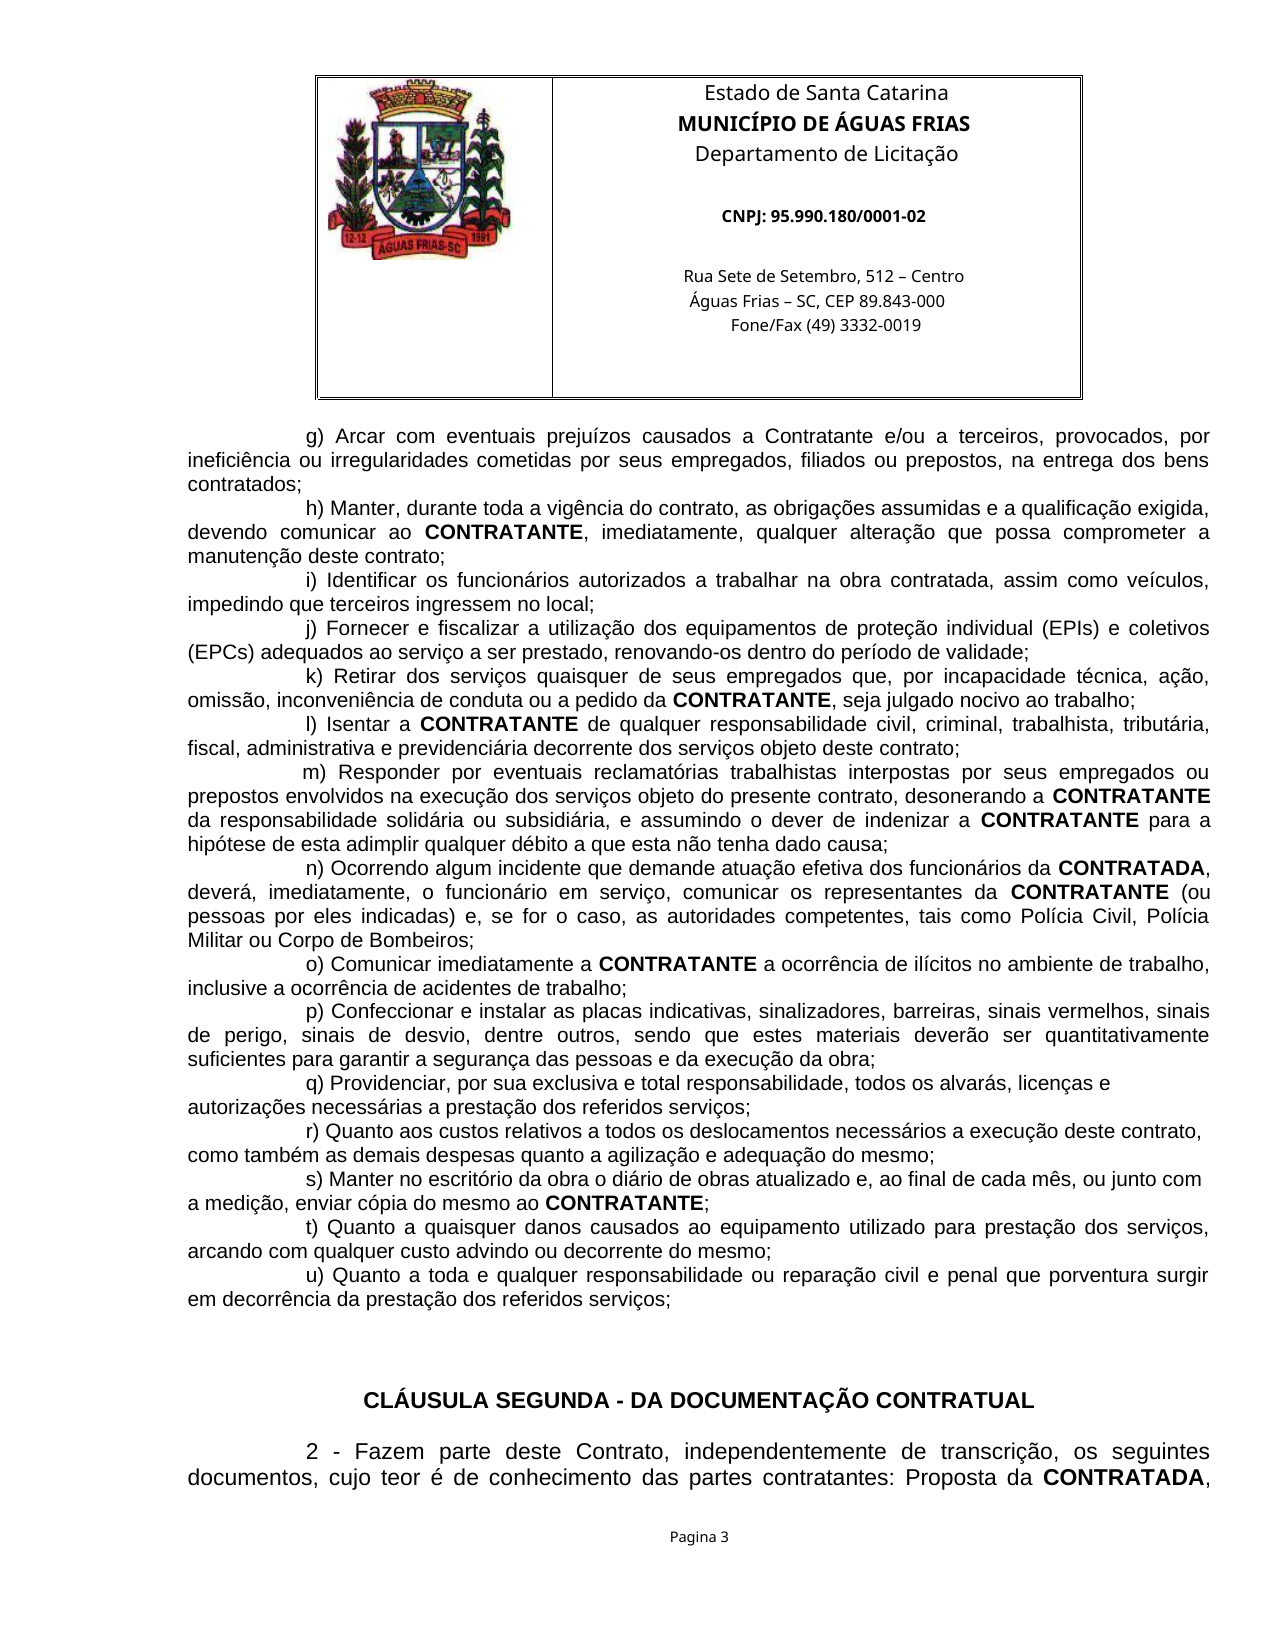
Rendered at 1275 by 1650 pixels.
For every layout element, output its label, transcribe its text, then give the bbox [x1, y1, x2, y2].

picture [327, 78, 514, 260]
text i) Identificar os funcionários autorizados a trabalhar na obra contratada, assim como veículos, impedindo que terceiros ingressem no local; [187, 568, 1211, 616]
text CLÁUSULA SEGUNDA - DA DOCUMENTAÇÃO CONTRATUAL [187, 1387, 1211, 1414]
text m) Responder por eventuais reclamatórias trabalhistas interpostas por seus empregados ou prepostos envolvidos na execução dos serviços objeto do presente contrato, desonerando a CONTRATANTE da responsabilidade solidária ou subsidiária, e assumindo o dever de indenizar a CONTRATANTE para a hipótese de esta adimplir qualquer débito a que esta não tenha dado causa; [187, 760, 1211, 856]
text q) Providenciar, por sua exclusiva e total responsabilidade, todos os alvarás, licenças e autorizações necessárias a prestação dos referidos serviços; [187, 1071, 1211, 1119]
text g) Arcar com eventuais prejuízos causados a Contratante e/ou a terceiros, provocados, por ineficiência ou irregularidades cometidas por seus empregados, filiados ou prepostos, na entrega dos bens contratados; [187, 424, 1211, 496]
text p) Confeccionar e instalar as placas indicativas, sinalizadores, barreiras, sinais vermelhos, sinais de perigo, sinais de desvio, dentre outros, sendo que estes materiais deverão ser quantitativamente suficientes para garantir a segurança das pessoas e da execução da obra; [187, 999, 1211, 1071]
text l) Isentar a CONTRATANTE de qualquer responsabilidade civil, criminal, trabalhista, tributária, fiscal, administrativa e previdenciária decorrente dos serviços objeto deste contrato; [187, 712, 1211, 760]
text o) Comunicar imediatamente a CONTRATANTE a ocorrência de ilícitos no ambiente de trabalho, inclusive a ocorrência de acidentes de trabalho; [187, 951, 1211, 999]
text j) Fornecer e fiscalizar a utilização dos equipamentos de proteção individual (EPIs) e coletivos (EPCs) adequados ao serviço a ser prestado, renovando-os dentro do período de validade; [187, 616, 1211, 664]
text h) Manter, durante toda a vigência do contrato, as obrigações assumidas e a qualificação exigida, devendo comunicar ao CONTRATANTE, imediatamente, qualquer alteração que possa comprometer a manutenção deste contrato; [187, 496, 1211, 568]
text s) Manter no escritório da obra o diário de obras atualizado e, ao final de cada mês, ou junto com a medição, enviar cópia do mesmo ao CONTRATANTE; [187, 1167, 1211, 1215]
text n) Ocorrendo algum incidente que demande atuação efetiva dos funcionários da CONTRATADA, deverá, imediatamente, o funcionário em serviço, comunicar os representantes da CONTRATANTE (ou pessoas por eles indicadas) e, se for o caso, as autoridades competentes, tais como Polícia Civil, Polícia Militar ou Corpo de Bombeiros; [187, 856, 1211, 951]
text t) Quanto a quaisquer danos causados ao equipamento utilizado para prestação dos serviços, arcando com qualquer custo advindo ou decorrente do mesmo; [187, 1215, 1211, 1263]
text k) Retirar dos serviços quaisquer de seus empregados que, por incapacidade técnica, ação, omissão, inconveniência de conduta ou a pedido da CONTRATANTE, seja julgado nocivo ao trabalho; [187, 664, 1211, 712]
text u) Quanto a toda e qualquer responsabilidade ou reparação civil e penal que porventura surgir em decorrência da prestação dos referidos serviços; [187, 1263, 1211, 1311]
text r) Quanto aos custos relativos a todos os deslocamentos necessários a execução deste contrato, como também as demais despesas quanto a agilização e adequação do mesmo; [187, 1119, 1211, 1167]
